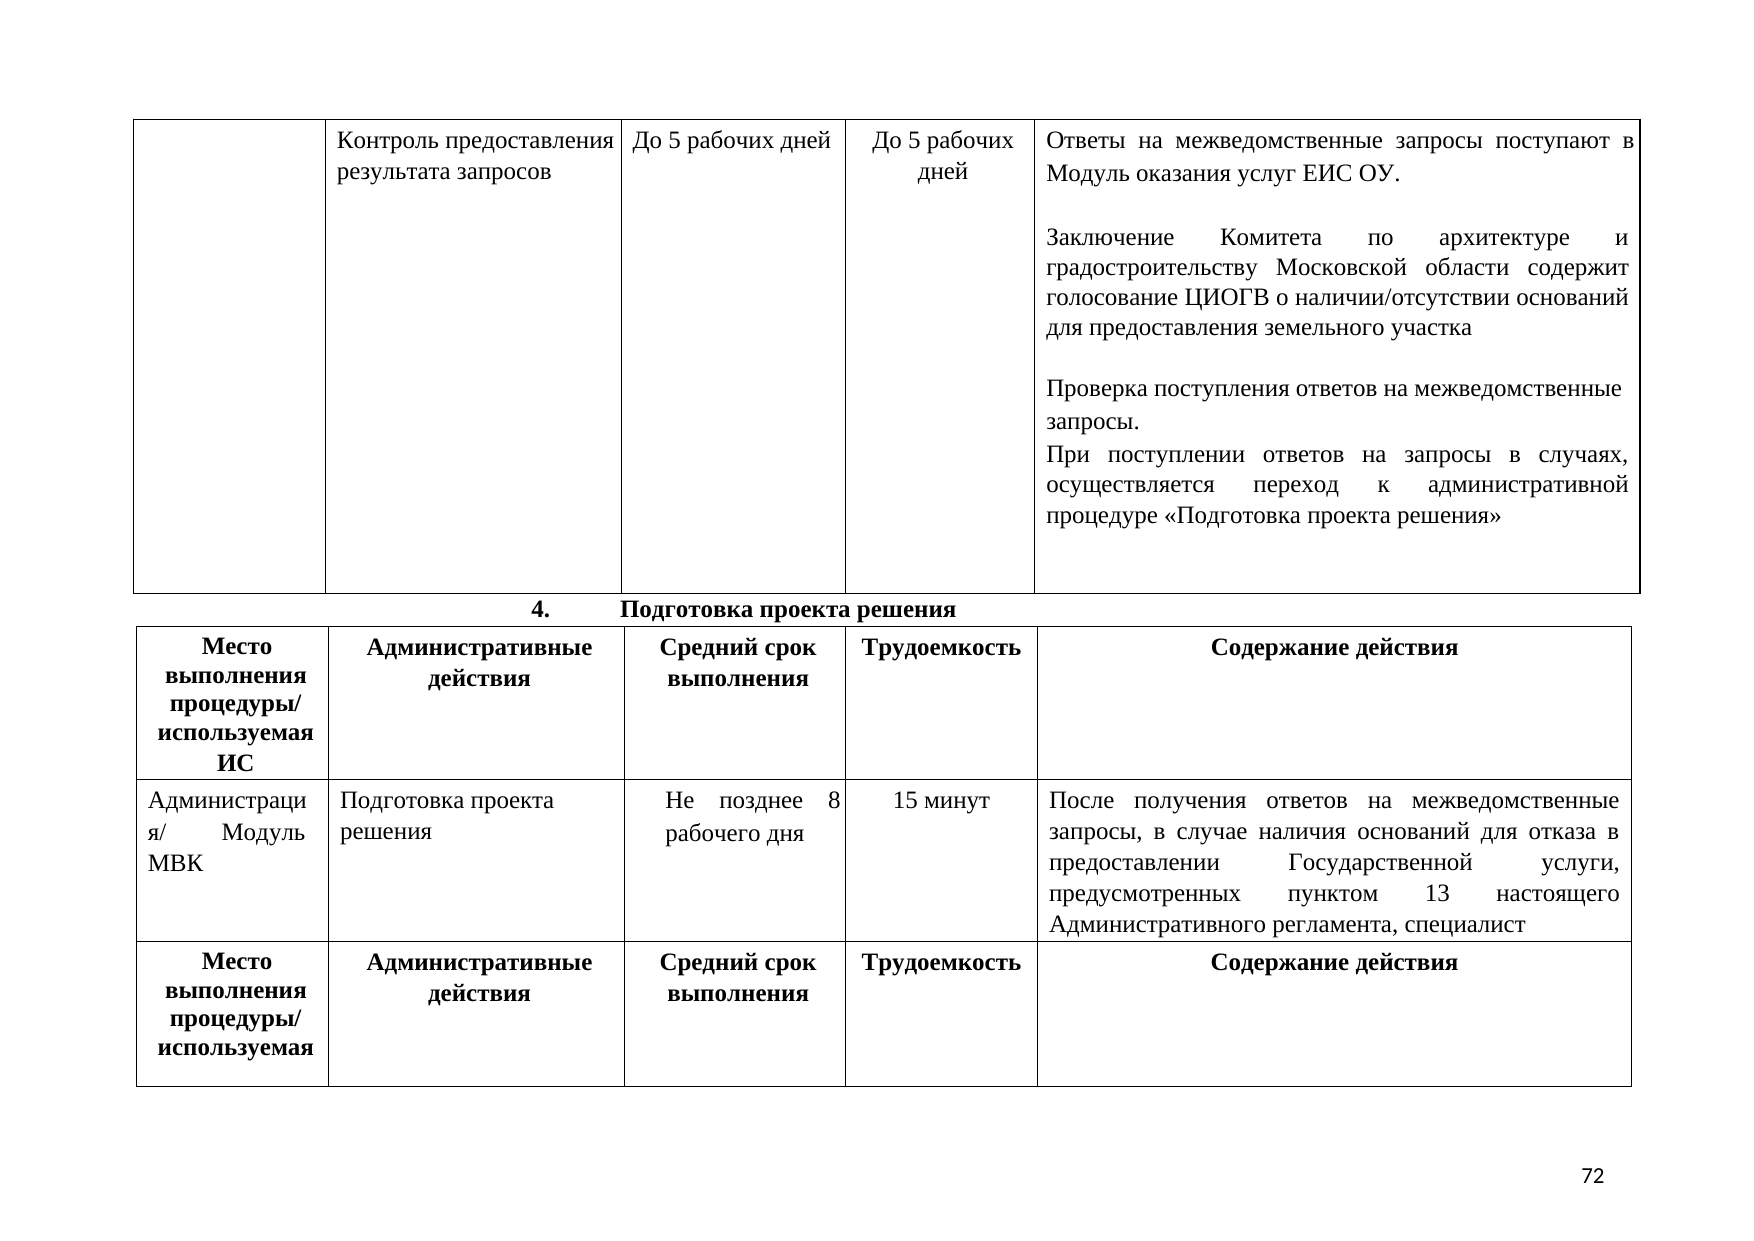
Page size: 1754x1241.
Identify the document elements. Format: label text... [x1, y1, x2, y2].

table_header Трудоемкость [846, 627, 1037, 779]
table_cell Ответы на межведомственные запросы поступают в Модуль оказания услуг ЕИС ОУ. Заключение Комитета по архитектуре и градостроительству Московской области содержит голосование ЦИОГВ о наличии/отсутствии оснований для предоставления земельного участка Проверка поступления ответов на межведомственные запросы. При поступлении ответов на запросы в случаях, осуществляется переход к административной процедуре «Подготовка проекта решения» [1035, 120, 1639, 593]
list Подготовка проекта решения [531, 594, 1584, 623]
table_cell Контроль предоставления результата запросов [326, 120, 621, 593]
table_cell Содержание действия [1038, 942, 1631, 1086]
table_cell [137, 942, 328, 1086]
table_cell После получения ответов на межведомственные запросы, в случае наличия оснований для отказа в предоставлении Государственной услуги, предусмотренных пунктом 13 настоящего Административного регламента, специалист [1038, 780, 1631, 941]
table_cell До 5 рабочих дней [846, 120, 1034, 593]
table_cell Трудоемкость [846, 942, 1037, 1086]
table_cell Администраци я/ Модуль МВК [137, 780, 328, 941]
table_cell До 5 рабочих дней [622, 120, 845, 593]
table_header Место выполнения процедуры/ используемая ИС [137, 627, 328, 779]
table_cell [625, 942, 845, 1086]
table_cell 15 минут [846, 780, 1037, 941]
table_cell Подготовка проекта решения [329, 780, 624, 941]
table_header Содержание действия [1038, 627, 1631, 779]
table_header Средний срок выполнения [625, 627, 845, 779]
table_cell Не позднее 8 рабочего дня [625, 780, 845, 941]
table_header Административные действия [329, 627, 624, 779]
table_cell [329, 942, 624, 1086]
table_cell [134, 120, 325, 593]
